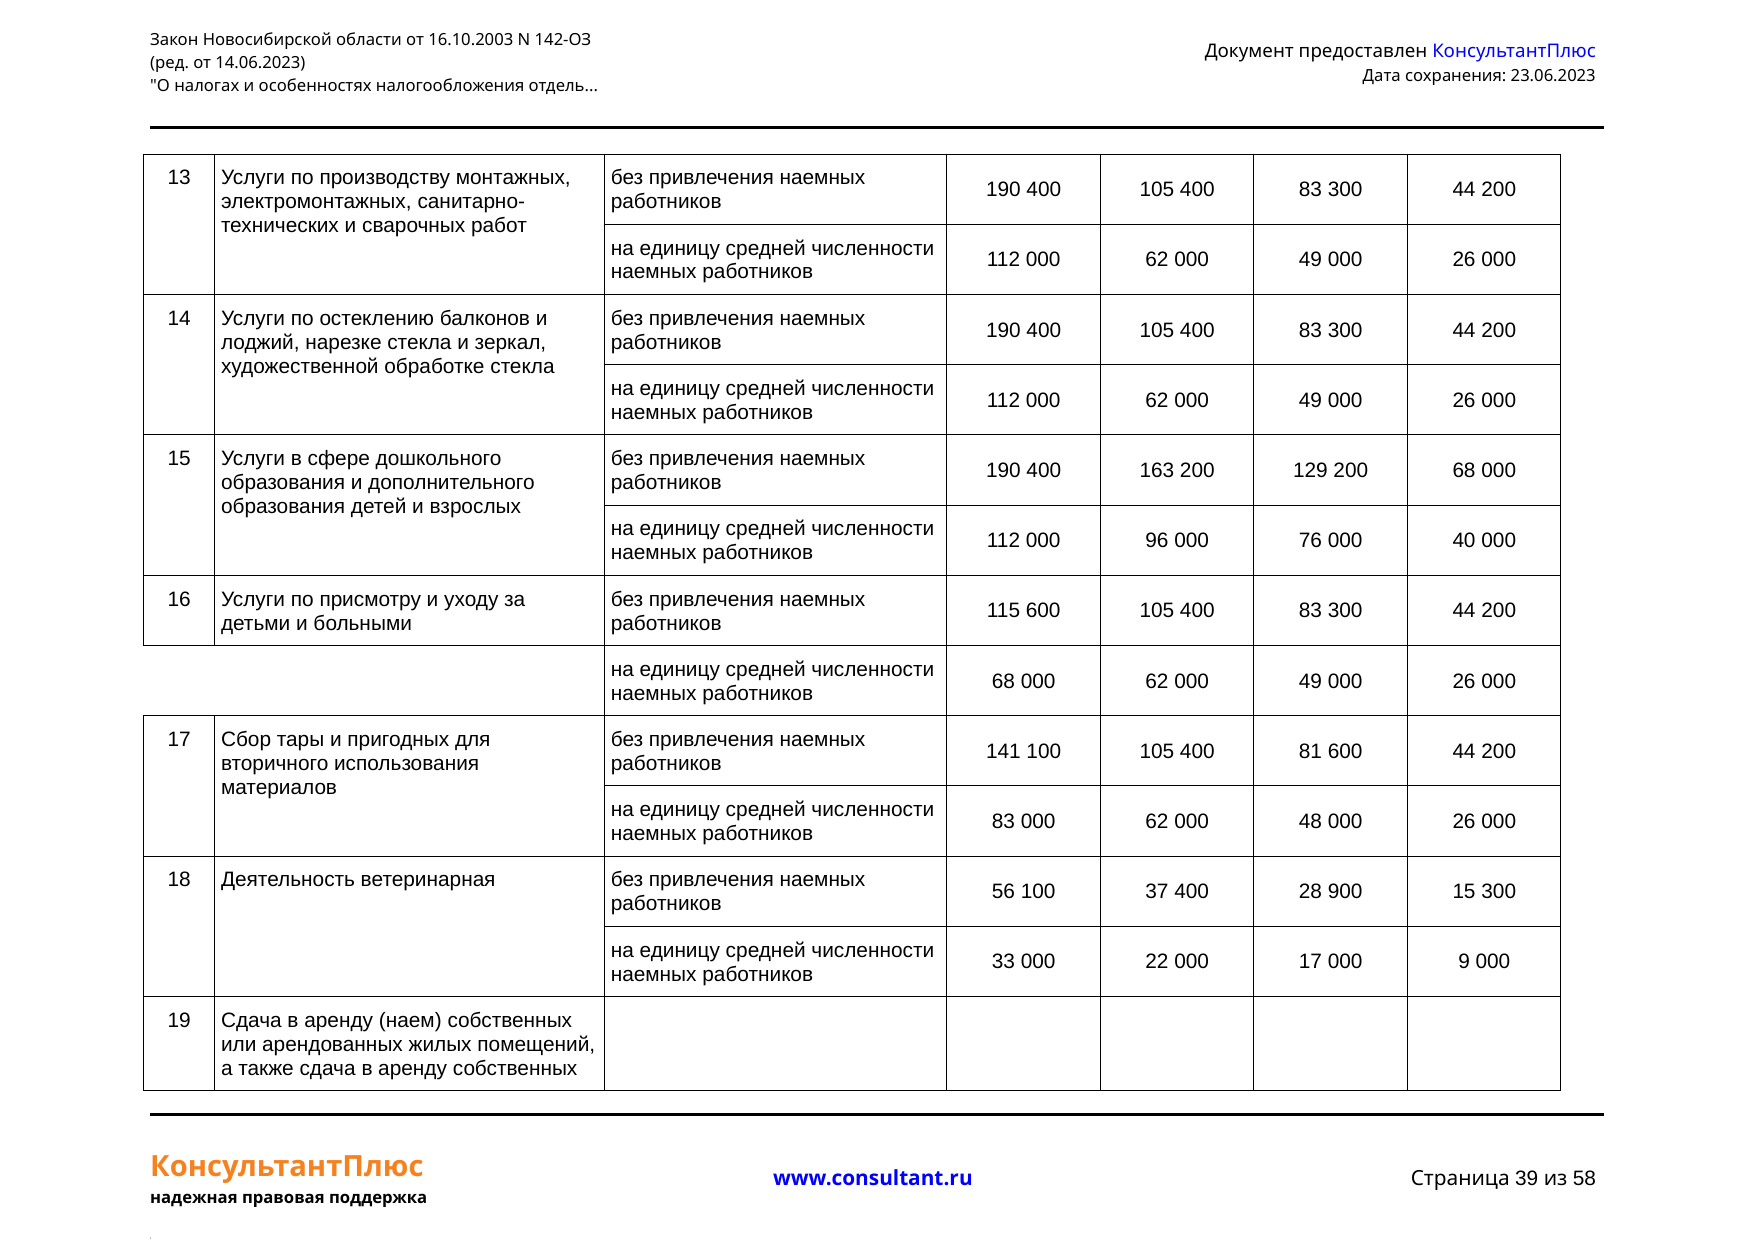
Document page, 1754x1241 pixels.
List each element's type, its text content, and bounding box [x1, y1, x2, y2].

table_cell без привлечения наемных работников [605, 716, 946, 785]
table_cell 112 000 [947, 365, 1100, 434]
table_cell 83 300 [1254, 295, 1407, 364]
table_cell 40 000 [1408, 506, 1560, 575]
table_cell без привлечения наемных работников [605, 155, 946, 224]
table_cell 68 000 [1408, 435, 1560, 504]
table_cell 83 000 [947, 786, 1100, 856]
table_cell [947, 997, 1100, 1090]
table_cell без привлечения наемных работников [605, 857, 946, 926]
table_cell 62 000 [1101, 646, 1253, 715]
table_cell 115 600 [947, 576, 1100, 645]
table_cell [215, 997, 604, 1090]
table_cell без привлечения наемных работников [605, 435, 946, 504]
table_cell [1254, 997, 1407, 1090]
table_cell 105 400 [1101, 716, 1253, 785]
table_cell 68 000 [947, 646, 1100, 715]
table_cell 62 000 [1101, 225, 1253, 294]
table_cell 33 000 [947, 927, 1100, 996]
table_cell 112 000 [947, 506, 1100, 575]
table_cell 129 200 [1254, 435, 1407, 504]
table_cell 16 [144, 576, 214, 645]
table_cell 112 000 [947, 225, 1100, 294]
table_cell 96 000 [1101, 506, 1253, 575]
table_cell 14 [144, 295, 214, 434]
table_cell Сбор тары и пригодных для вторичного использования материалов [215, 716, 604, 856]
table_cell Деятельность ветеринарная [215, 857, 604, 996]
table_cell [605, 225, 946, 294]
table_cell [605, 997, 946, 1090]
table_cell 19 [144, 997, 214, 1090]
table_cell Услуги по производству монтажных, электромонтажных, санитарно-технических и сварочных работ [215, 155, 604, 294]
table_cell Услуги по остеклению балконов и лоджий, нарезке стекла и зеркал, художественной обработке стекла [215, 295, 604, 434]
table_cell 26 000 [1408, 646, 1560, 715]
table_cell на единицу средней численности наемных работников [605, 786, 946, 856]
table_cell 18 [144, 857, 214, 996]
table_cell 62 000 [1101, 786, 1253, 856]
table_cell 26 000 [1408, 786, 1560, 856]
table_cell 105 400 [1101, 576, 1253, 645]
table_cell Услуги по присмотру и уходу за детьми и больными [215, 576, 604, 645]
table_cell 28 900 [1254, 857, 1407, 926]
table_cell 105 400 [1101, 295, 1253, 364]
table_cell без привлечения наемных работников [605, 295, 946, 364]
table_cell Услуги в сфере дошкольного образования и дополнительного образования детей и взрослых [215, 435, 604, 575]
table_cell 83 300 [1254, 155, 1407, 224]
table_cell на единицу средней численности наемных работников [605, 646, 946, 715]
table_cell 49 000 [1254, 646, 1407, 715]
table_cell [1408, 997, 1560, 1090]
table_cell 44 200 [1408, 155, 1560, 224]
table_cell 15 [144, 435, 214, 575]
table_cell 44 200 [1408, 716, 1560, 785]
table_cell 105 400 [1101, 155, 1253, 224]
table_cell 15 300 [1408, 857, 1560, 926]
table_cell на единицу средней численности наемных работников [605, 506, 946, 575]
table_cell 163 200 [1101, 435, 1253, 504]
table_cell 190 400 [947, 155, 1100, 224]
table_cell 48 000 [1254, 786, 1407, 856]
table_cell 9 000 [1408, 927, 1560, 996]
table_cell 83 300 [1254, 576, 1407, 645]
table_cell 56 100 [947, 857, 1100, 926]
table_cell на единицу средней численности наемных работников [605, 365, 946, 434]
table_cell без привлечения наемных работников [605, 576, 946, 645]
table_cell 76 000 [1254, 506, 1407, 575]
table_cell 81 600 [1254, 716, 1407, 785]
table_cell 13 [144, 155, 214, 294]
table_cell 22 000 [1101, 927, 1253, 996]
table_cell [1101, 997, 1253, 1090]
table_cell 190 400 [947, 435, 1100, 504]
table_cell 190 400 [947, 295, 1100, 364]
table_cell 141 100 [947, 716, 1100, 785]
table_cell 62 000 [1101, 365, 1253, 434]
table_cell 44 200 [1408, 576, 1560, 645]
table_cell 17 000 [1254, 927, 1407, 996]
table_cell 37 400 [1101, 857, 1253, 926]
table_cell 26 000 [1408, 225, 1560, 294]
table_cell 44 200 [1408, 295, 1560, 364]
table_cell 26 000 [1408, 365, 1560, 434]
table_cell 49 000 [1254, 225, 1407, 294]
table_cell 49 000 [1254, 365, 1407, 434]
table_cell 17 [144, 716, 214, 856]
table_cell на единицу средней численности наемных работников [605, 927, 946, 996]
